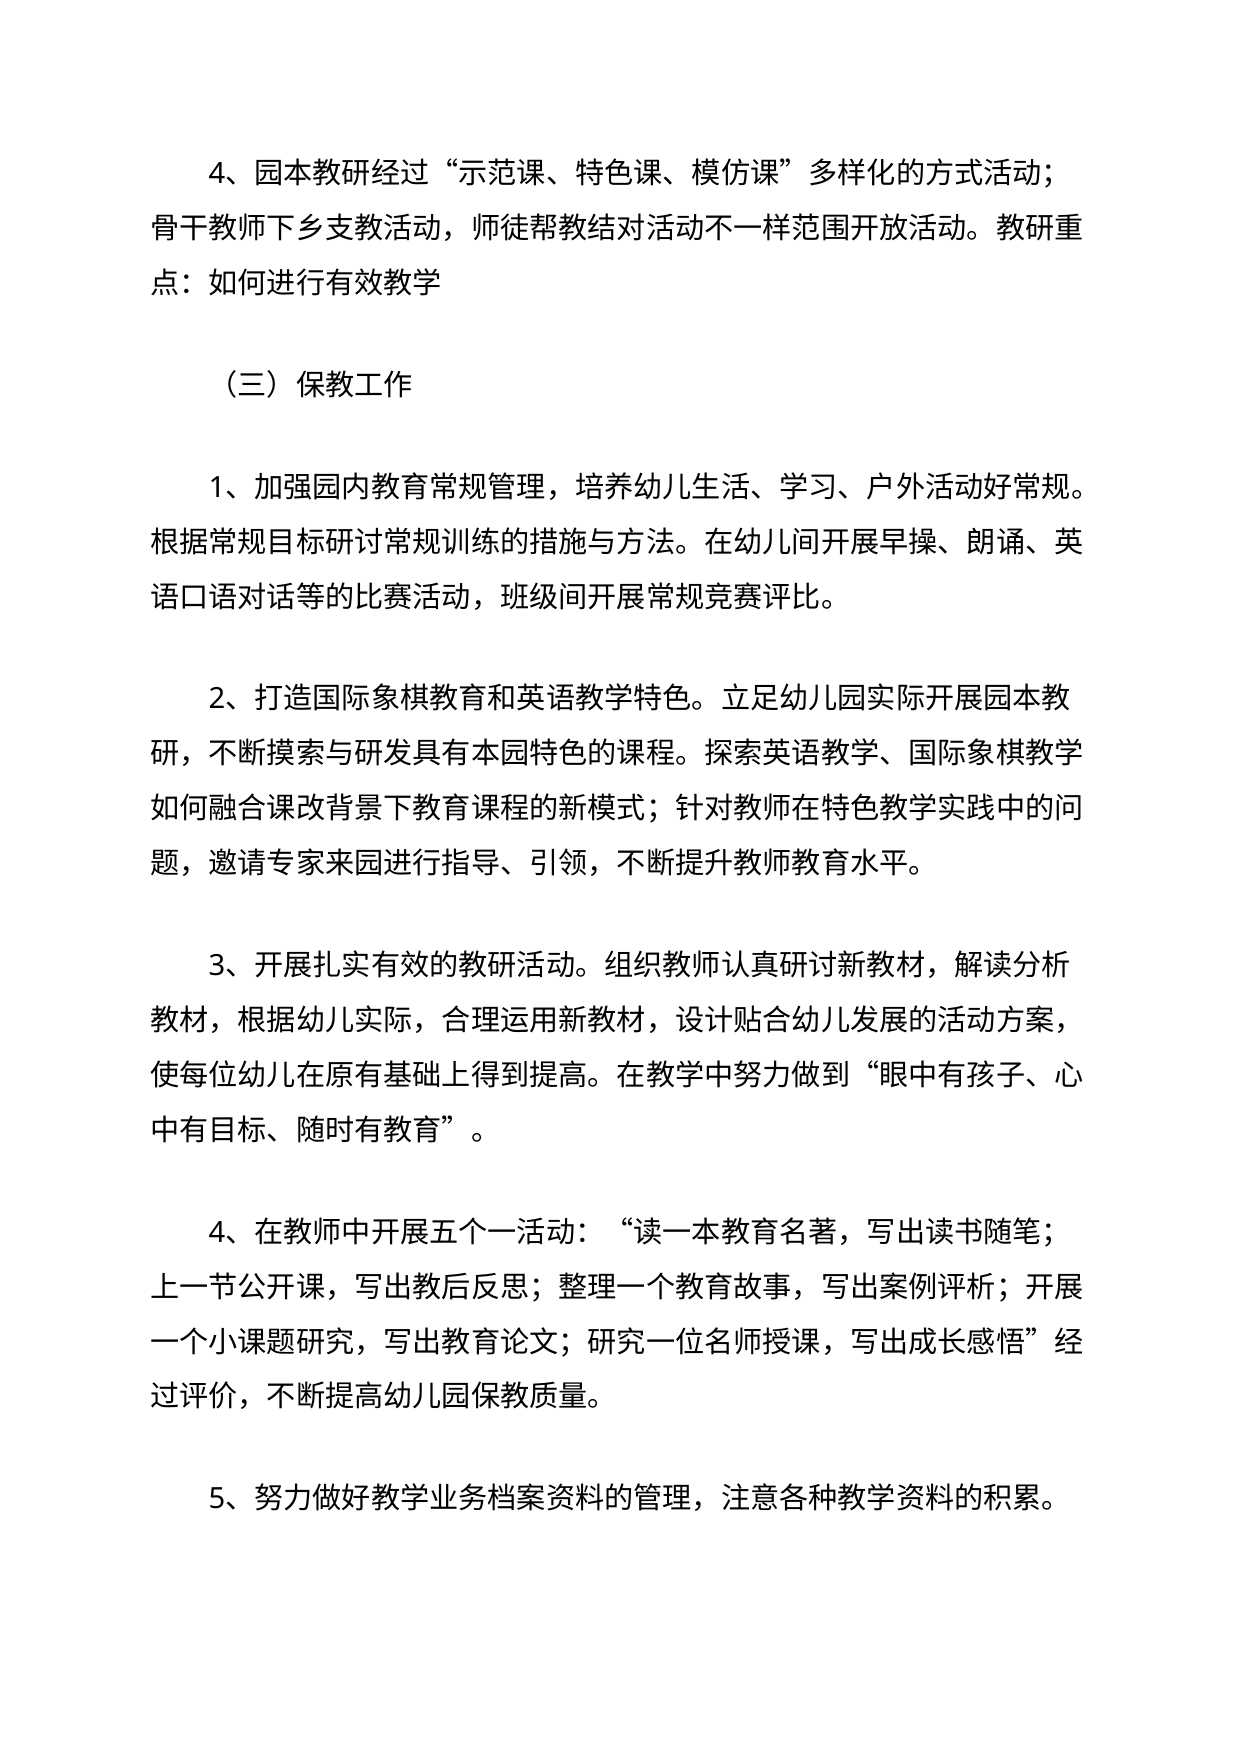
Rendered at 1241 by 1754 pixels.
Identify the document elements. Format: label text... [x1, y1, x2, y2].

text 3、开展扎实有效的教研活动。组织教师认真研讨新教材，解读分析教材，根据幼儿实际，合理运用新教材，设计贴合幼儿发展的活动方案，使每位幼儿在原有基础上得到提高。在教学中努力做到“眼中有孩子、心中有目标、随时有教育”。 [150, 942, 1090, 1149]
text （三）保教工作 [150, 362, 1090, 404]
text 2、打造国际象棋教育和英语教学特色。立足幼儿园实际开展园本教研，不断摸索与研发具有本园特色的课程。探索英语教学、国际象棋教学如何融合课改背景下教育课程的新模式；针对教师在特色教学实践中的问题，邀请专家来园进行指导、引领，不断提升教师教育水平。 [150, 675, 1090, 882]
text 1、加强园内教育常规管理，培养幼儿生活、学习、户外活动好常规。根据常规目标研讨常规训练的措施与方法。在幼儿间开展早操、朗诵、英语口语对话等的比赛活动，班级间开展常规竞赛评比。 [150, 463, 1090, 616]
text 5、努力做好教学业务档案资料的管理，注意各种教学资料的积累。 [150, 1475, 1090, 1517]
text 4、在教师中开展五个一活动：“读一本教育名著，写出读书随笔；上一节公开课，写出教后反思；整理一个教育故事，写出案例评析；开展一个小课题研究，写出教育论文；研究一位名师授课，写出成长感悟”经过评价，不断提高幼儿园保教质量。 [150, 1208, 1090, 1415]
text 4、园本教研经过“示范课、特色课、模仿课”多样化的方式活动；骨干教师下乡支教活动，师徒帮教结对活动不一样范围开放活动。教研重点：如何进行有效教学 [150, 150, 1090, 302]
